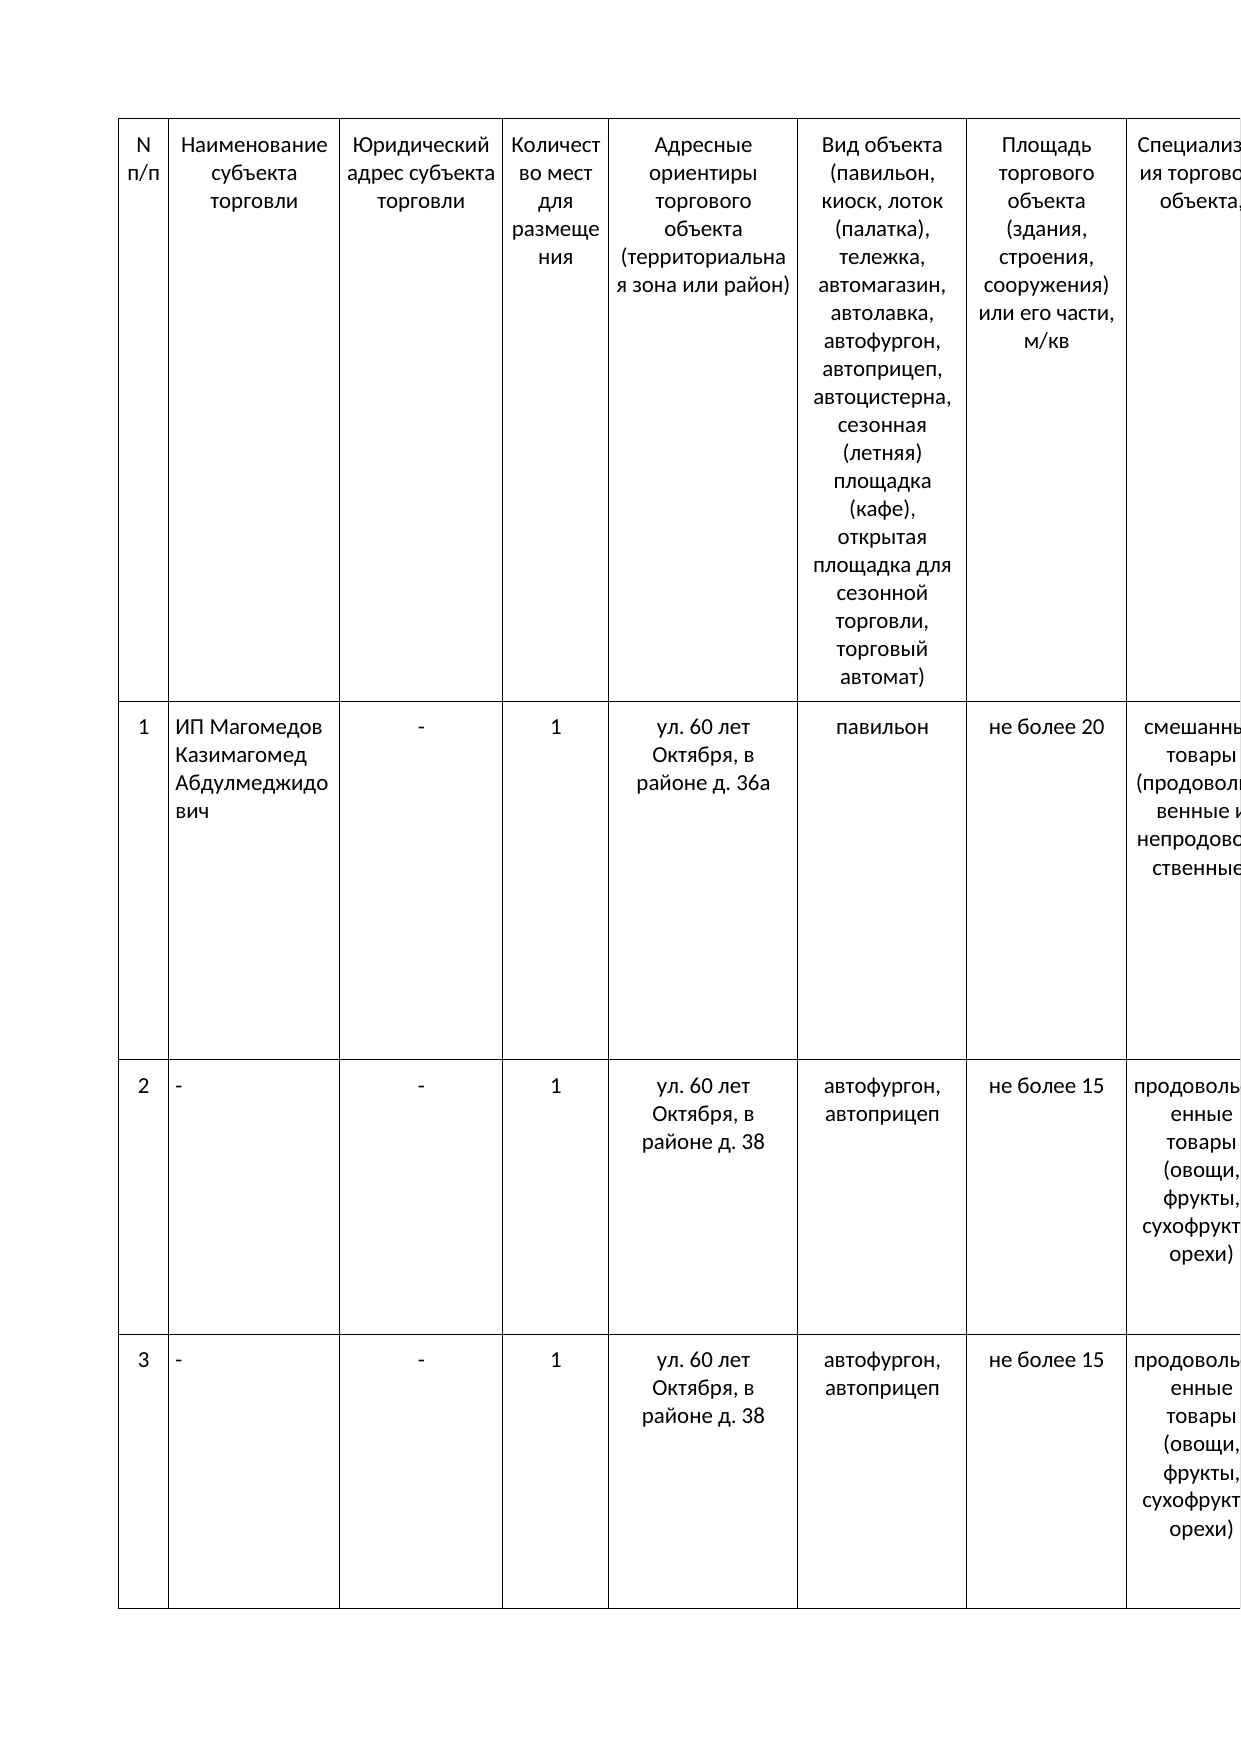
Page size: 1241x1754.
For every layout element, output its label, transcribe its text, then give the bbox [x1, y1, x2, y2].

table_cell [798, 1335, 966, 1608]
table_cell ул. 60 лет Октября, в районе д. 36а [609, 702, 797, 1059]
table_cell ИП Магомедов Казимагомед Абдулмеджидович [169, 702, 339, 1059]
table_cell - [169, 1335, 339, 1608]
table_header Количество мест для размещения [503, 119, 608, 701]
table_cell - [169, 1060, 339, 1334]
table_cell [609, 1335, 797, 1608]
table_cell ул. 60 лет Октября, в районе д. 38 [609, 1060, 797, 1334]
table_cell не более 20 [967, 702, 1126, 1059]
table_header Юридический адрес субъекта торговли [340, 119, 502, 701]
table_cell - [340, 1060, 502, 1334]
table_cell не более 15 [967, 1060, 1126, 1334]
table_header Площадь торгового объекта (здания, строения, сооружения) или его части, м/кв [967, 119, 1126, 701]
table_cell павильон [798, 702, 966, 1059]
table_cell - [340, 702, 502, 1059]
table_cell 1 [119, 702, 168, 1059]
table_cell 3 [119, 1335, 168, 1608]
table_header N п/п [119, 119, 168, 701]
table_cell 1 [503, 1060, 608, 1334]
table_cell продовольственные товары (овощи, фрукты, сухофрукты, орехи) [1127, 1060, 1240, 1334]
table_header Наименование субъекта торговли [169, 119, 339, 701]
table_header Адресные ориентиры торгового объекта (территориальная зона или район) [609, 119, 797, 701]
table_cell 1 [503, 702, 608, 1059]
table_cell продовольственные товары (овощи, фрукты, сухофрукты, орехи) [1127, 1335, 1240, 1608]
table_cell - [340, 1335, 502, 1608]
table_cell смешанные товары (продовольственные и непродовольственные) [1127, 702, 1240, 1059]
table_cell автофургон, автоприцеп [798, 1060, 966, 1334]
table_cell 2 [119, 1060, 168, 1334]
table_header Вид объекта (павильон, киоск, лоток (палатка), тележка, автомагазин, автолавка, автофургон, автоприцеп, автоцистерна, сезонная (летняя) площадка (кафе), открытая площадка для сезонной торговли, торговый автомат) [798, 119, 966, 701]
table_cell не более 15 [967, 1335, 1126, 1608]
table_header Специализация торгового объекта, [1127, 119, 1240, 701]
table_cell 1 [503, 1335, 608, 1608]
